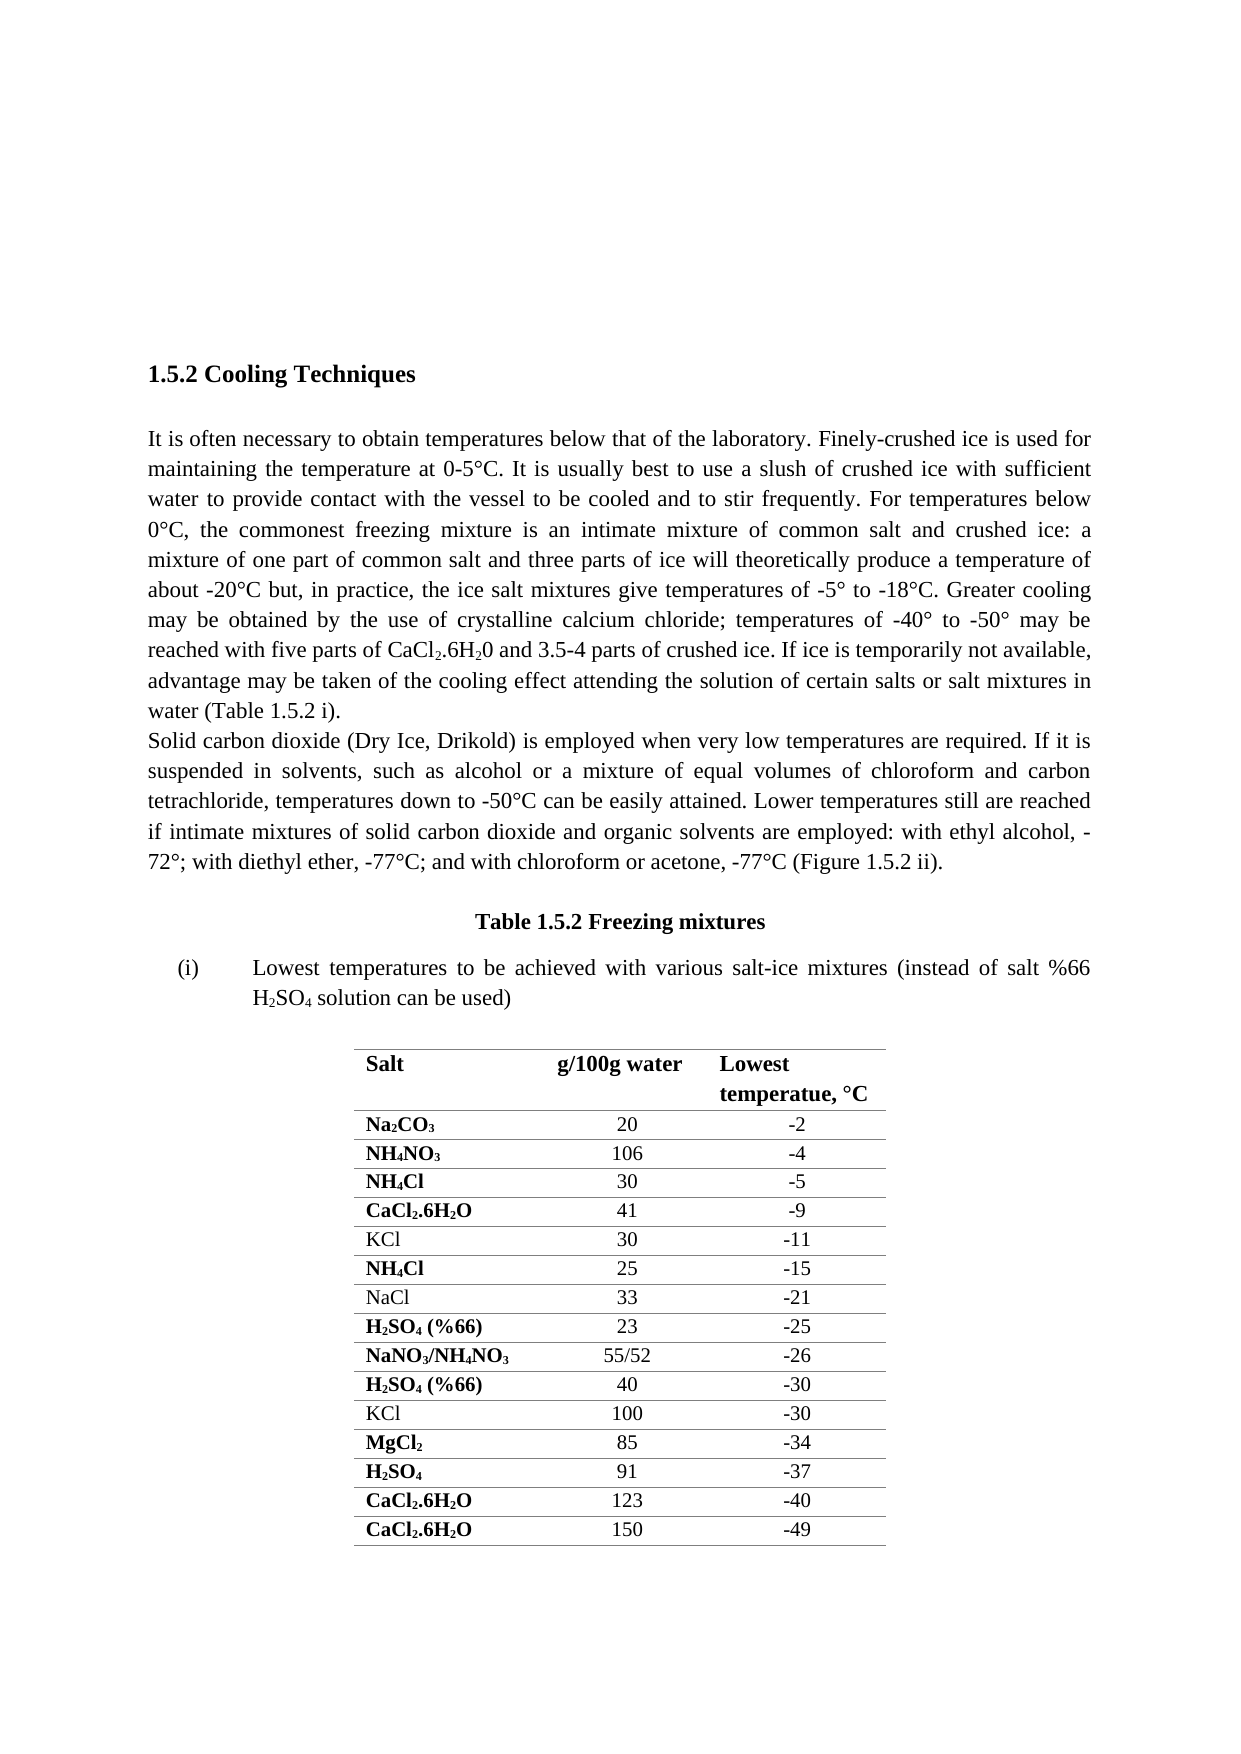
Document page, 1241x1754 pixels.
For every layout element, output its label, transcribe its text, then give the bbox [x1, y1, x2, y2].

table_cell -2 [708, 1111, 886, 1139]
table_cell 20 [546, 1111, 708, 1139]
table_cell H2SO4 (%66) [354, 1372, 546, 1400]
table_cell -40 [708, 1488, 886, 1516]
table_cell -49 [708, 1517, 886, 1545]
table_cell -9 [708, 1198, 886, 1226]
table_cell 55/52 [546, 1343, 708, 1371]
table_cell -5 [708, 1169, 886, 1197]
table_cell -4 [708, 1140, 886, 1168]
table_cell -30 [708, 1401, 886, 1429]
table_cell -30 [708, 1372, 886, 1400]
table_cell 85 [546, 1430, 708, 1458]
table_cell -25 [708, 1314, 886, 1342]
text 1.5.2 Cooling Techniques [148, 359, 1093, 388]
table_cell 100 [546, 1401, 708, 1429]
table_cell 33 [546, 1285, 708, 1313]
table_cell 30 [546, 1227, 708, 1255]
table_cell 23 [546, 1314, 708, 1342]
table_header Lowest temperatue, °C [708, 1050, 886, 1110]
table_cell -15 [708, 1256, 886, 1284]
table_cell 40 [546, 1372, 708, 1400]
table_cell H2SO4 [354, 1459, 546, 1487]
table_cell NH4Cl [354, 1169, 546, 1197]
table_cell MgCl2 [354, 1430, 546, 1458]
table_cell -26 [708, 1343, 886, 1371]
table_cell H2SO4 (%66) [354, 1314, 546, 1342]
table_cell KCl [354, 1401, 546, 1429]
table_cell 106 [546, 1140, 708, 1168]
table_cell -34 [708, 1430, 886, 1458]
table_cell CaCl2.6H2O [354, 1198, 546, 1226]
table_header g/100g water [546, 1050, 708, 1110]
table_cell 123 [546, 1488, 708, 1516]
table_cell CaCl2.6H2O [354, 1488, 546, 1516]
table_cell CaCl2.6H2O [354, 1517, 546, 1545]
table_cell NaNO3/NH4NO3 [354, 1343, 546, 1371]
table_header Salt [354, 1050, 546, 1110]
table_cell -21 [708, 1285, 886, 1313]
text Table 1.5.2 Freezing mixtures [148, 908, 1093, 935]
text Solid carbon dioxide (Dry Ice, Drikold) is employed when very low temperatures are required. If it is suspended in solvents, such as alcohol or a mixture of equal volumes of chloroform and carbon tetrachloride, temperatures down to -50°C can be easily attained. Lower temperatures still are reached if intimate mixtures of solid carbon dioxide and organic solvents are employed: with ethyl alcohol, -72°; with diethyl ether, -77°C; and with chloroform or acetone, -77°C (Figure 1.5.2 ii). [148, 727, 1093, 874]
table_cell 91 [546, 1459, 708, 1487]
text It is often necessary to obtain temperatures below that of the laboratory. Finely-crushed ice is used for maintaining the temperature at 0-5°C. It is usually best to use a slush of crushed ice with sufficient water to provide contact with the vessel to be cooled and to stir frequently. For temperatures below 0°C, the commonest freezing mixture is an intimate mixture of common salt and crushed ice: a mixture of one part of common salt and three parts of ice will theoretically produce a temperature of about -20°C but, in practice, the ice salt mixtures give temperatures of -5° to -18°C. Greater cooling may be obtained by the use of crystalline calcium chloride; temperatures of -40° to -50° may be reached with five parts of CaCl2.6H20 and 3.5-4 parts of crushed ice. If ice is temporarily not available, advantage may be taken of the cooling effect attending the solution of certain salts or salt mixtures in water (Table 1.5.2 i). [148, 425, 1093, 723]
table_cell -37 [708, 1459, 886, 1487]
table_cell Na2CO3 [354, 1111, 546, 1139]
table_cell NaCl [354, 1285, 546, 1313]
table_cell 150 [546, 1517, 708, 1545]
table_cell KCl [354, 1227, 546, 1255]
table_cell 25 [546, 1256, 708, 1284]
list Lowest temperatures to be achieved with various salt-ice mixtures (instead of salt %66 H2SO4 solution can be used) [177, 953, 1093, 1010]
table_cell NH4NO3 [354, 1140, 546, 1168]
table_cell -11 [708, 1227, 886, 1255]
table_cell NH4Cl [354, 1256, 546, 1284]
table_cell 30 [546, 1169, 708, 1197]
table_cell 41 [546, 1198, 708, 1226]
